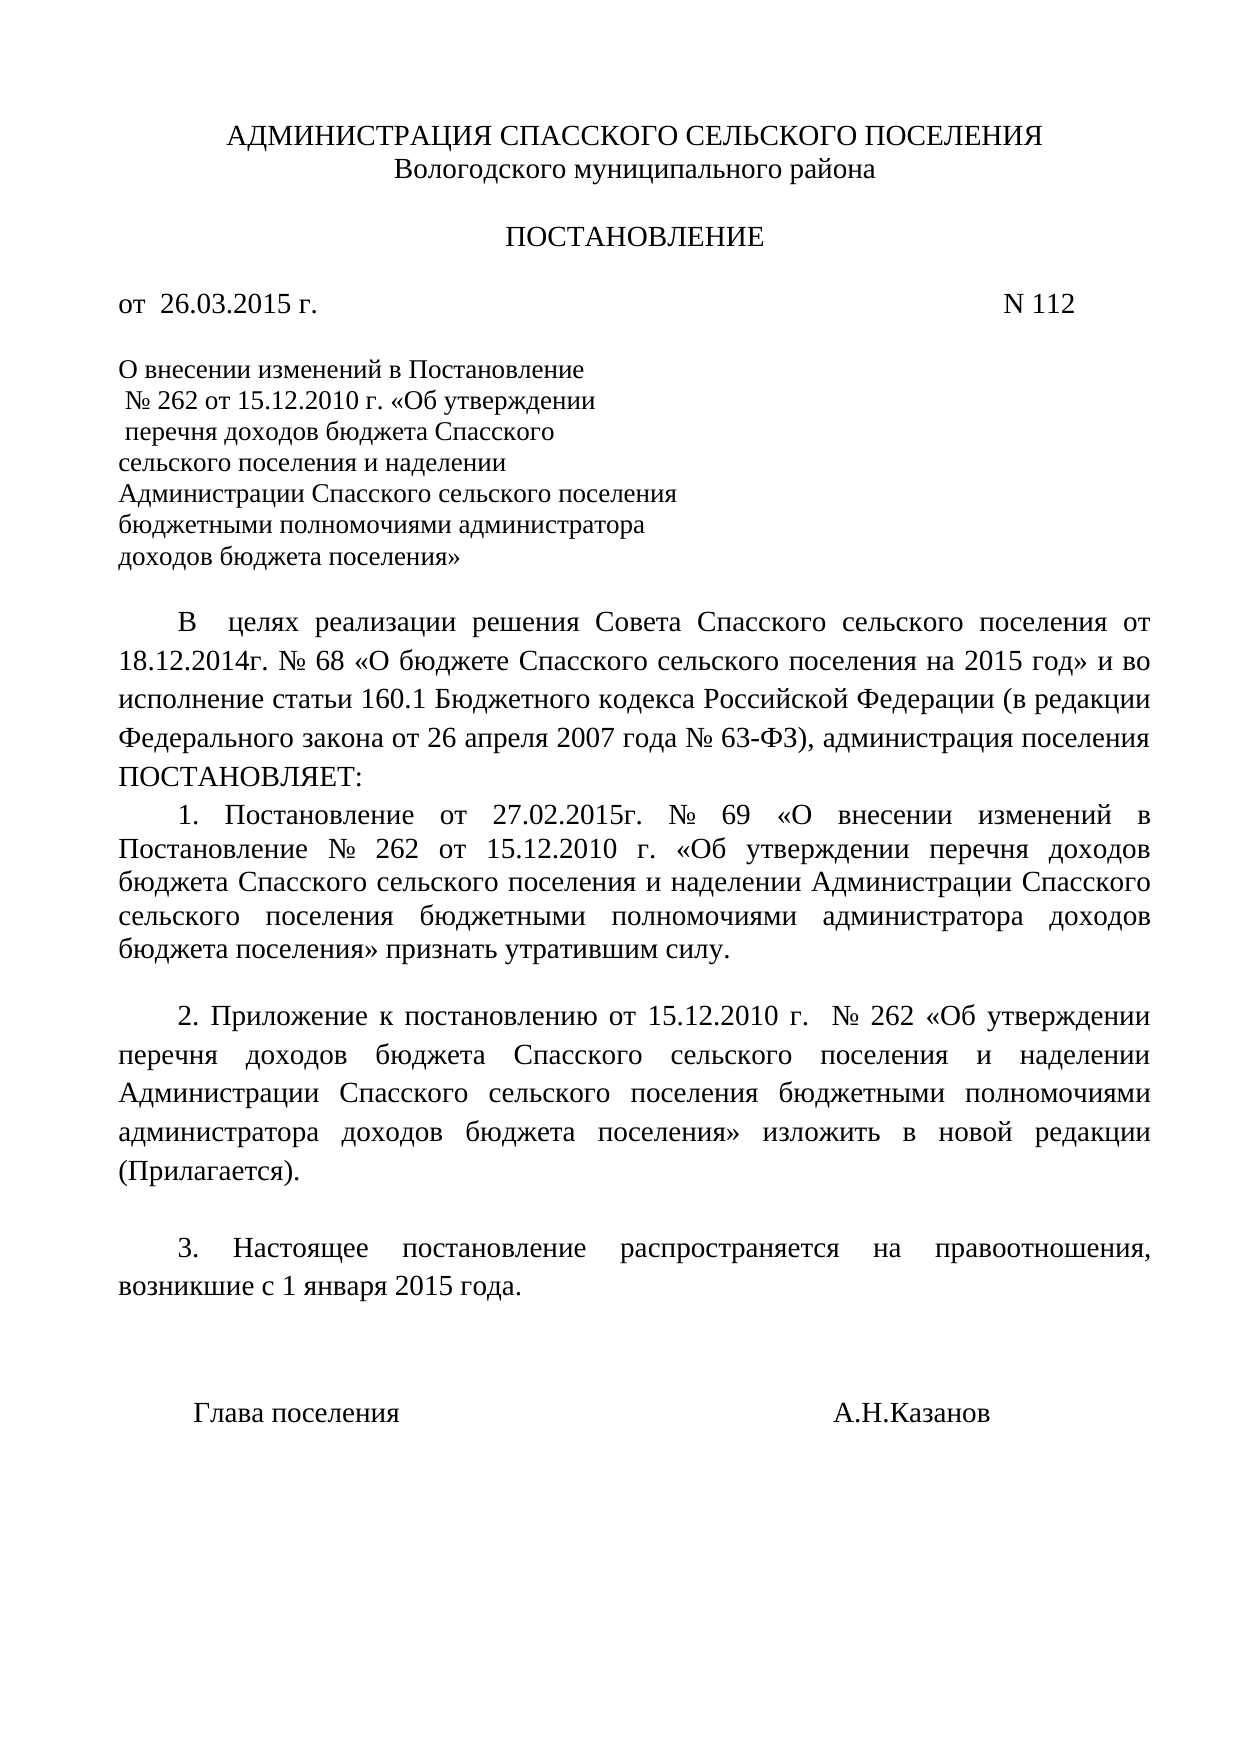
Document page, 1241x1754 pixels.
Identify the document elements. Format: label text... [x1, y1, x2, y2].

text Администрации Спасского сельского поселения [118, 477, 1152, 509]
text сельского поселения и наделении [118, 446, 1152, 477]
text В целях реализации решения Совета Спасского сельского поселения от 18.12.2014г. № 68 «О бюджете Спасского сельского поселения на 2015 год» и во исполнение статьи 160.1 Бюджетного кодекса Российской Федерации (в редакции Федерального закона от 26 апреля 2007 года № 63-ФЗ), администрация поселения ПОСТАНОВЛЯЕТ: [118, 604, 1152, 792]
text Глава поселения А.Н.Казанов [118, 1395, 1152, 1428]
title 1. Постановление от 27.02.2015г. № 69 «О внесении изменений в Постановление № 262 от 15.12.2010 г. «Об утверждении перечня доходов бюджета Спасского сельского поселения и наделении Администрации Спасского сельского поселения бюджетными полномочиями администратора доходов бюджета поселения» признать утратившим силу. [118, 797, 1152, 965]
title Вологодского муниципального района [118, 152, 1152, 185]
title ПОСТАНОВЛЕНИЕ [118, 219, 1152, 252]
text перечня доходов бюджета Спасского [118, 415, 1152, 446]
text 2. Приложение к постановлению от 15.12.2010 г. № 262 «Об утверждении перечня доходов бюджета Спасского сельского поселения и наделении Администрации Спасского сельского поселения бюджетными полномочиями администратора доходов бюджета поселения» изложить в новой редакции (Прилагается). [118, 998, 1152, 1186]
text № 262 от 15.12.2010 г. «Об утверждении [118, 384, 1152, 415]
title от 26.03.2015 г. N 112 [118, 286, 1152, 319]
title О внесении изменений в Постановление [118, 353, 1152, 384]
text доходов бюджета поселения» [118, 540, 1152, 571]
title АДМИНИСТРАЦИЯ СПАССКОГО СЕЛЬСКОГО ПОСЕЛЕНИЯ [118, 118, 1152, 152]
text бюджетными полномочиями администратора [118, 509, 1152, 540]
text 3. Настоящее постановление распространяется на правоотношения, возникшие с 1 января 2015 года. [118, 1230, 1152, 1302]
